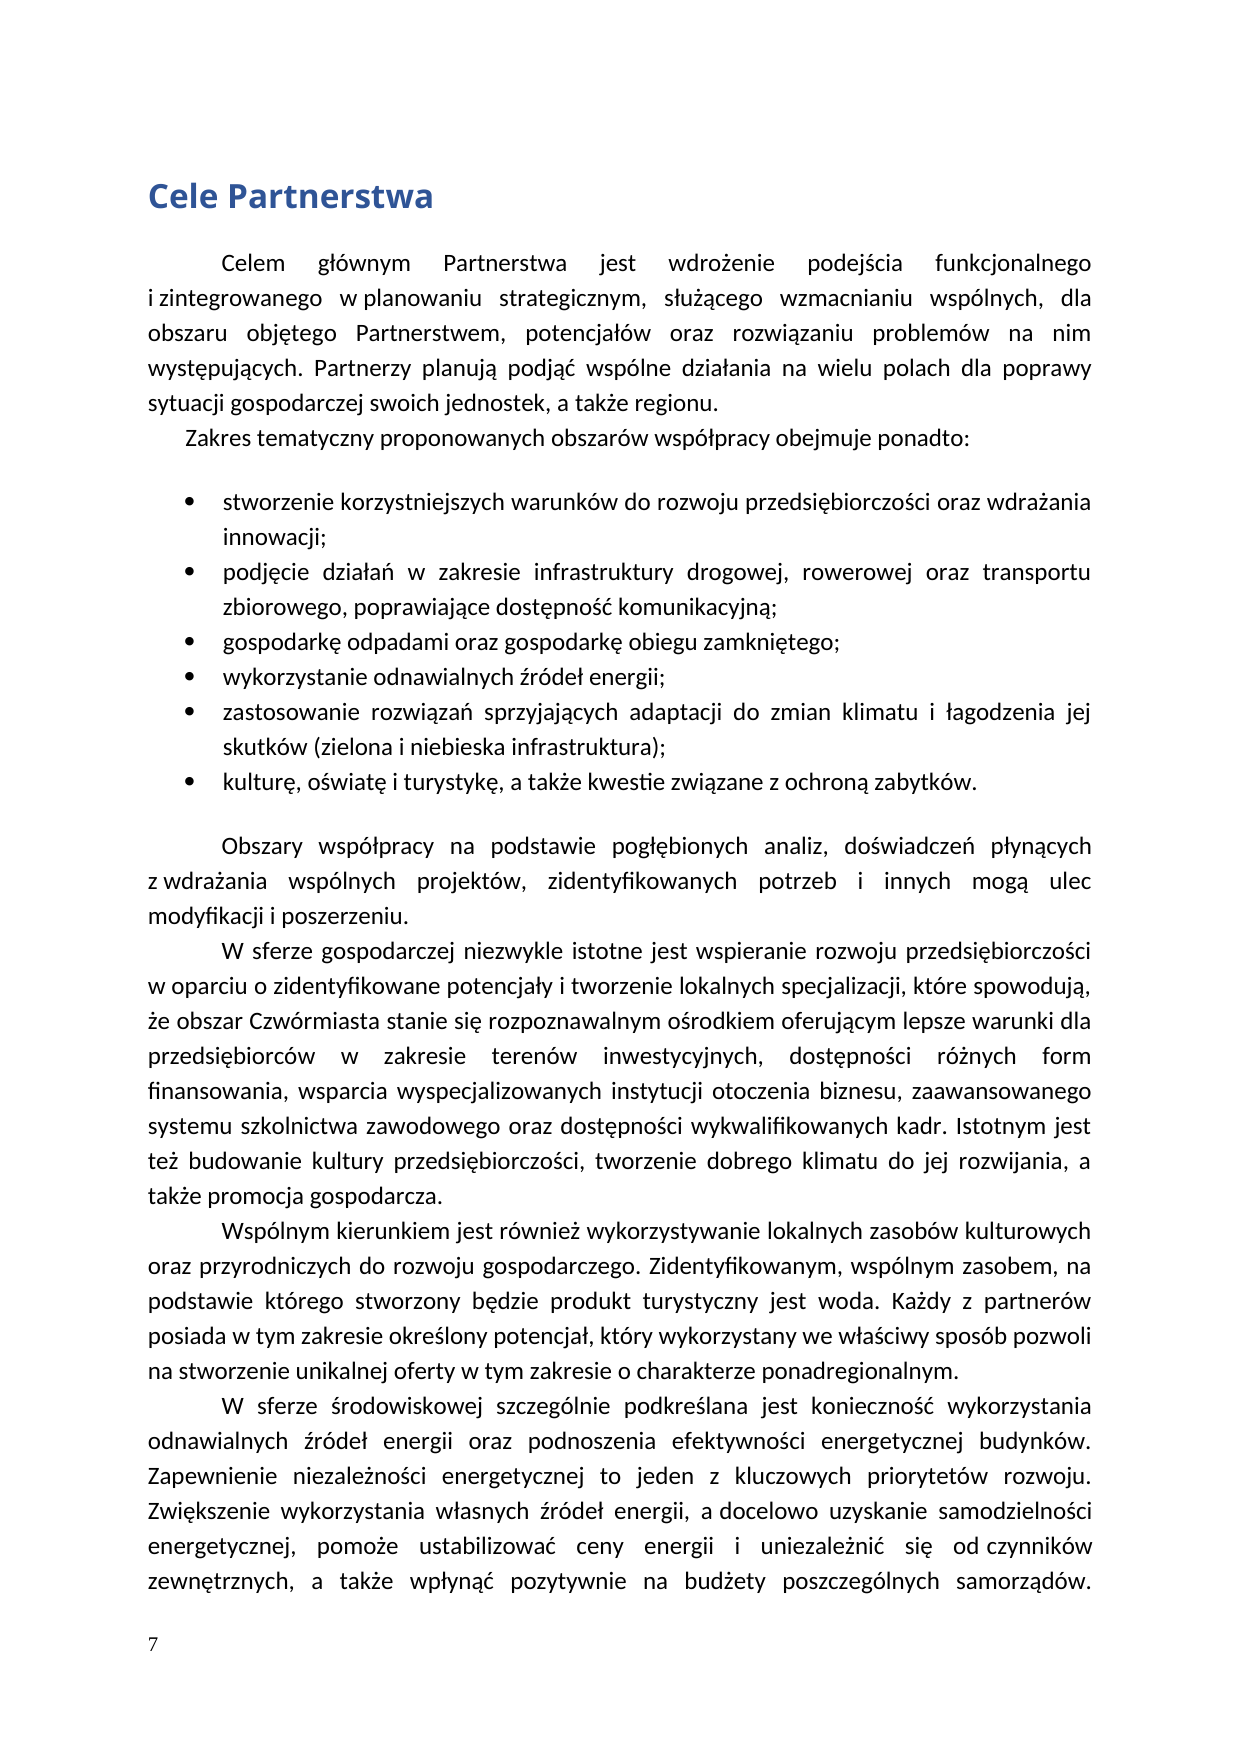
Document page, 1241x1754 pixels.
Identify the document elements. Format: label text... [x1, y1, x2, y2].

subtitle Cele Partnerstwa [148, 173, 1093, 218]
list podjęcie działań w zakresie infrastruktury drogowej, rowerowej oraz transportu zbiorowego, poprawiające dostępność komunikacyjną; [185, 556, 1093, 622]
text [148, 1391, 1093, 1596]
text Zakres tematyczny proponowanych obszarów współpracy obejmuje ponadto: [148, 422, 1093, 453]
text Wspólnym kierunkiem jest również wykorzystywanie lokalnych zasobów kulturowych oraz przyrodniczych do rozwoju gospodarczego. Zidentyfikowanym, wspólnym zasobem, na podstawie którego stworzony będzie produkt turystyczny jest woda. Każdy z partnerów posiada w tym zakresie określony potencjał, który wykorzystany we właściwy sposób pozwoli na stworzenie unikalnej oferty w tym zakresie o charakterze ponadregionalnym. [148, 1216, 1093, 1386]
list kulturę, oświatę i turystykę, a także kwestie związane z ochroną zabytków. [185, 766, 1093, 797]
list stworzenie korzystniejszych warunków do rozwoju przedsiębiorczości oraz wdrażania innowacji; [185, 486, 1093, 552]
text W sferze gospodarczej niezwykle istotne jest wspieranie rozwoju przedsiębiorczości w oparciu o zidentyfikowane potencjały i tworzenie lokalnych specjalizacji, które spowodują, że obszar Czwórmiasta stanie się rozpoznawalnym ośrodkiem oferującym lepsze warunki dla przedsiębiorców w zakresie terenów inwestycyjnych, dostępności różnych form finansowania, wsparcia wyspecjalizowanych instytucji otoczenia biznesu, zaawansowanego systemu szkolnictwa zawodowego oraz dostępności wykwalifikowanych kadr. Istotnym jest też budowanie kultury przedsiębiorczości, tworzenie dobrego klimatu do jej rozwijania, a także promocja gospodarcza. [148, 936, 1093, 1211]
list wykorzystanie odnawialnych źródeł energii; [185, 661, 1093, 692]
text Obszary współpracy na podstawie pogłębionych analiz, doświadczeń płynących z wdrażania wspólnych projektów, zidentyfikowanych potrzeb i innych mogą ulec modyfikacji i poszerzeniu. [148, 831, 1093, 931]
list zastosowanie rozwiązań sprzyjających adaptacji do zmian klimatu i łagodzenia jej skutków (zielona i niebieska infrastruktura); [185, 696, 1093, 762]
text Celem głównym Partnerstwa jest wdrożenie podejścia funkcjonalnego i zintegrowanego w planowaniu strategicznym, służącego wzmacnianiu wspólnych, dla obszaru objętego Partnerstwem, potencjałów oraz rozwiązaniu problemów na nim występujących. Partnerzy planują podjąć wspólne działania na wielu polach dla poprawy sytuacji gospodarczej swoich jednostek, a także regionu. [148, 247, 1093, 418]
list gospodarkę odpadami oraz gospodarkę obiegu zamkniętego; [185, 626, 1093, 657]
